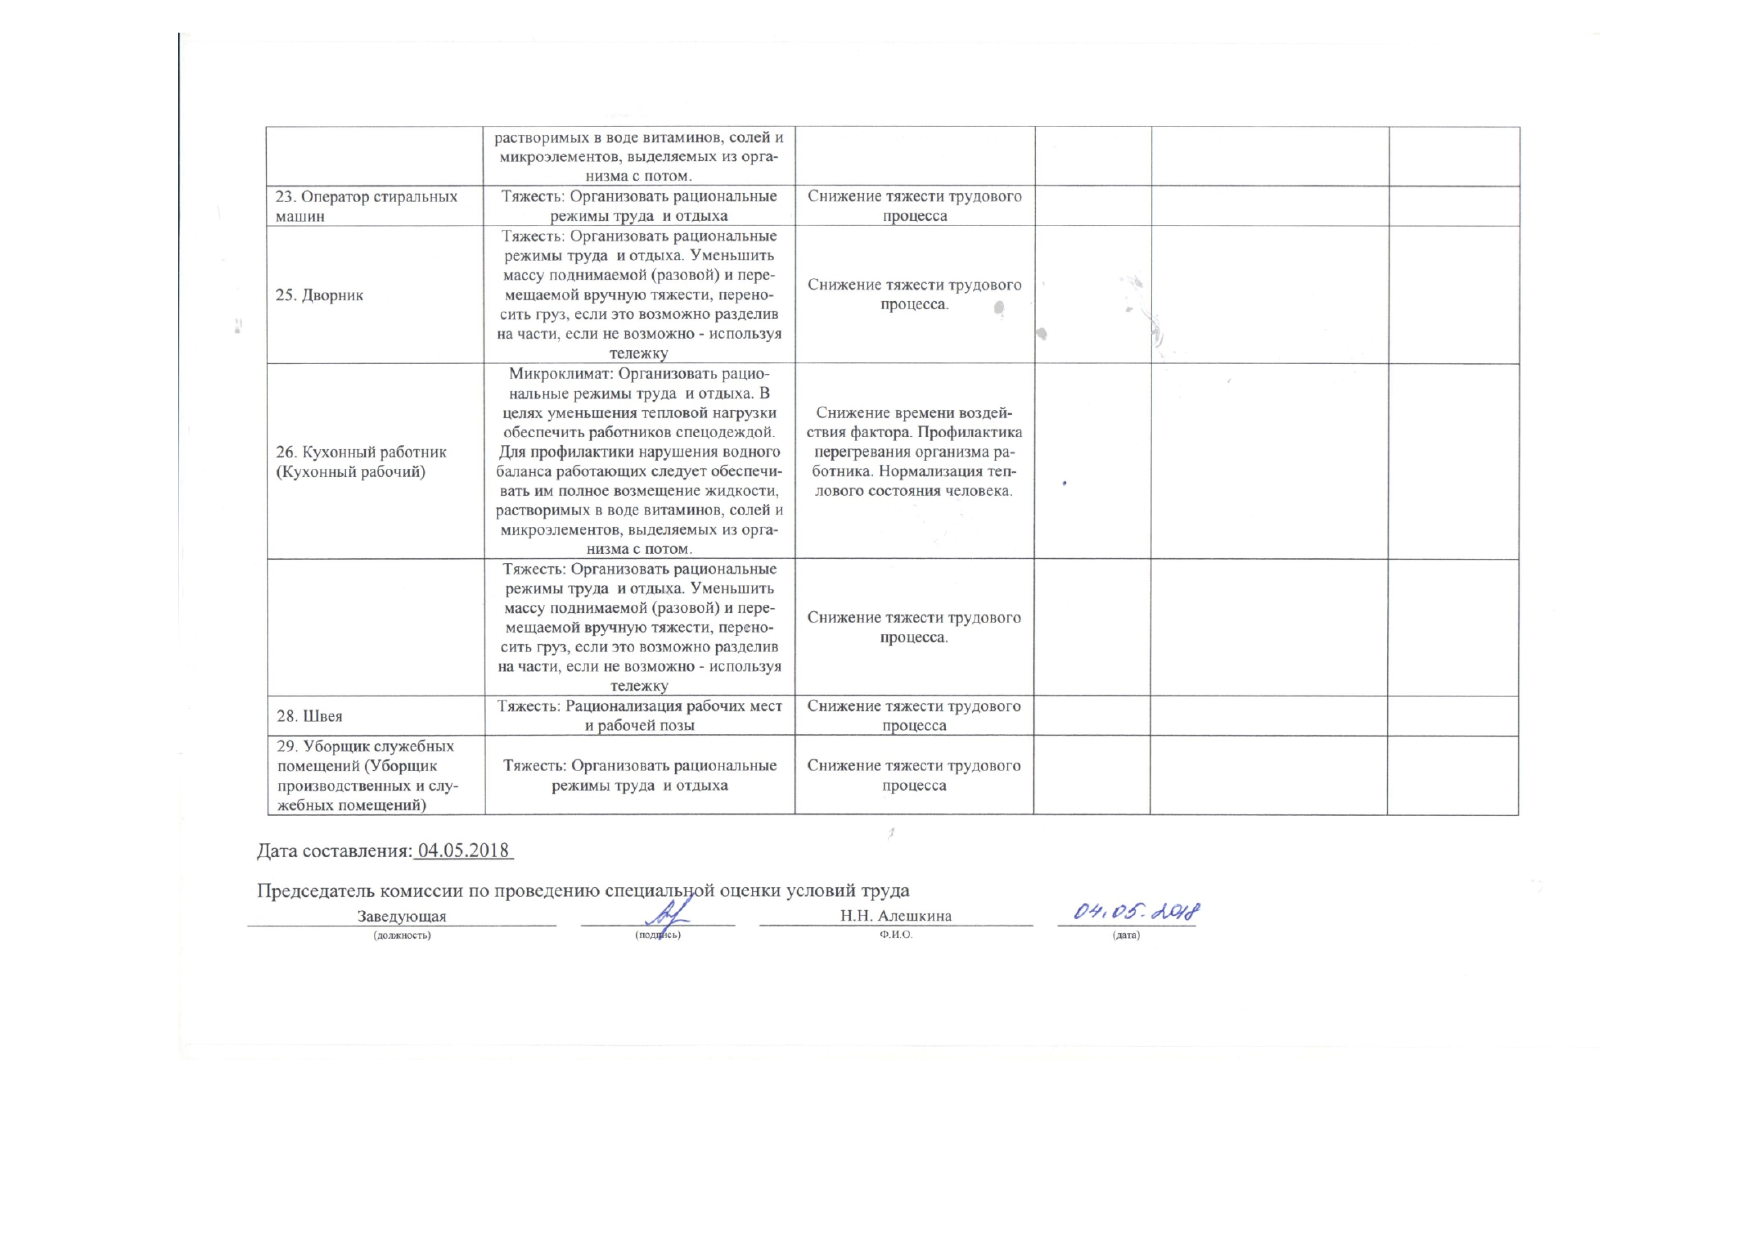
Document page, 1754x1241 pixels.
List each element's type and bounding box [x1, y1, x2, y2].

picture [179, 34, 1598, 1068]
